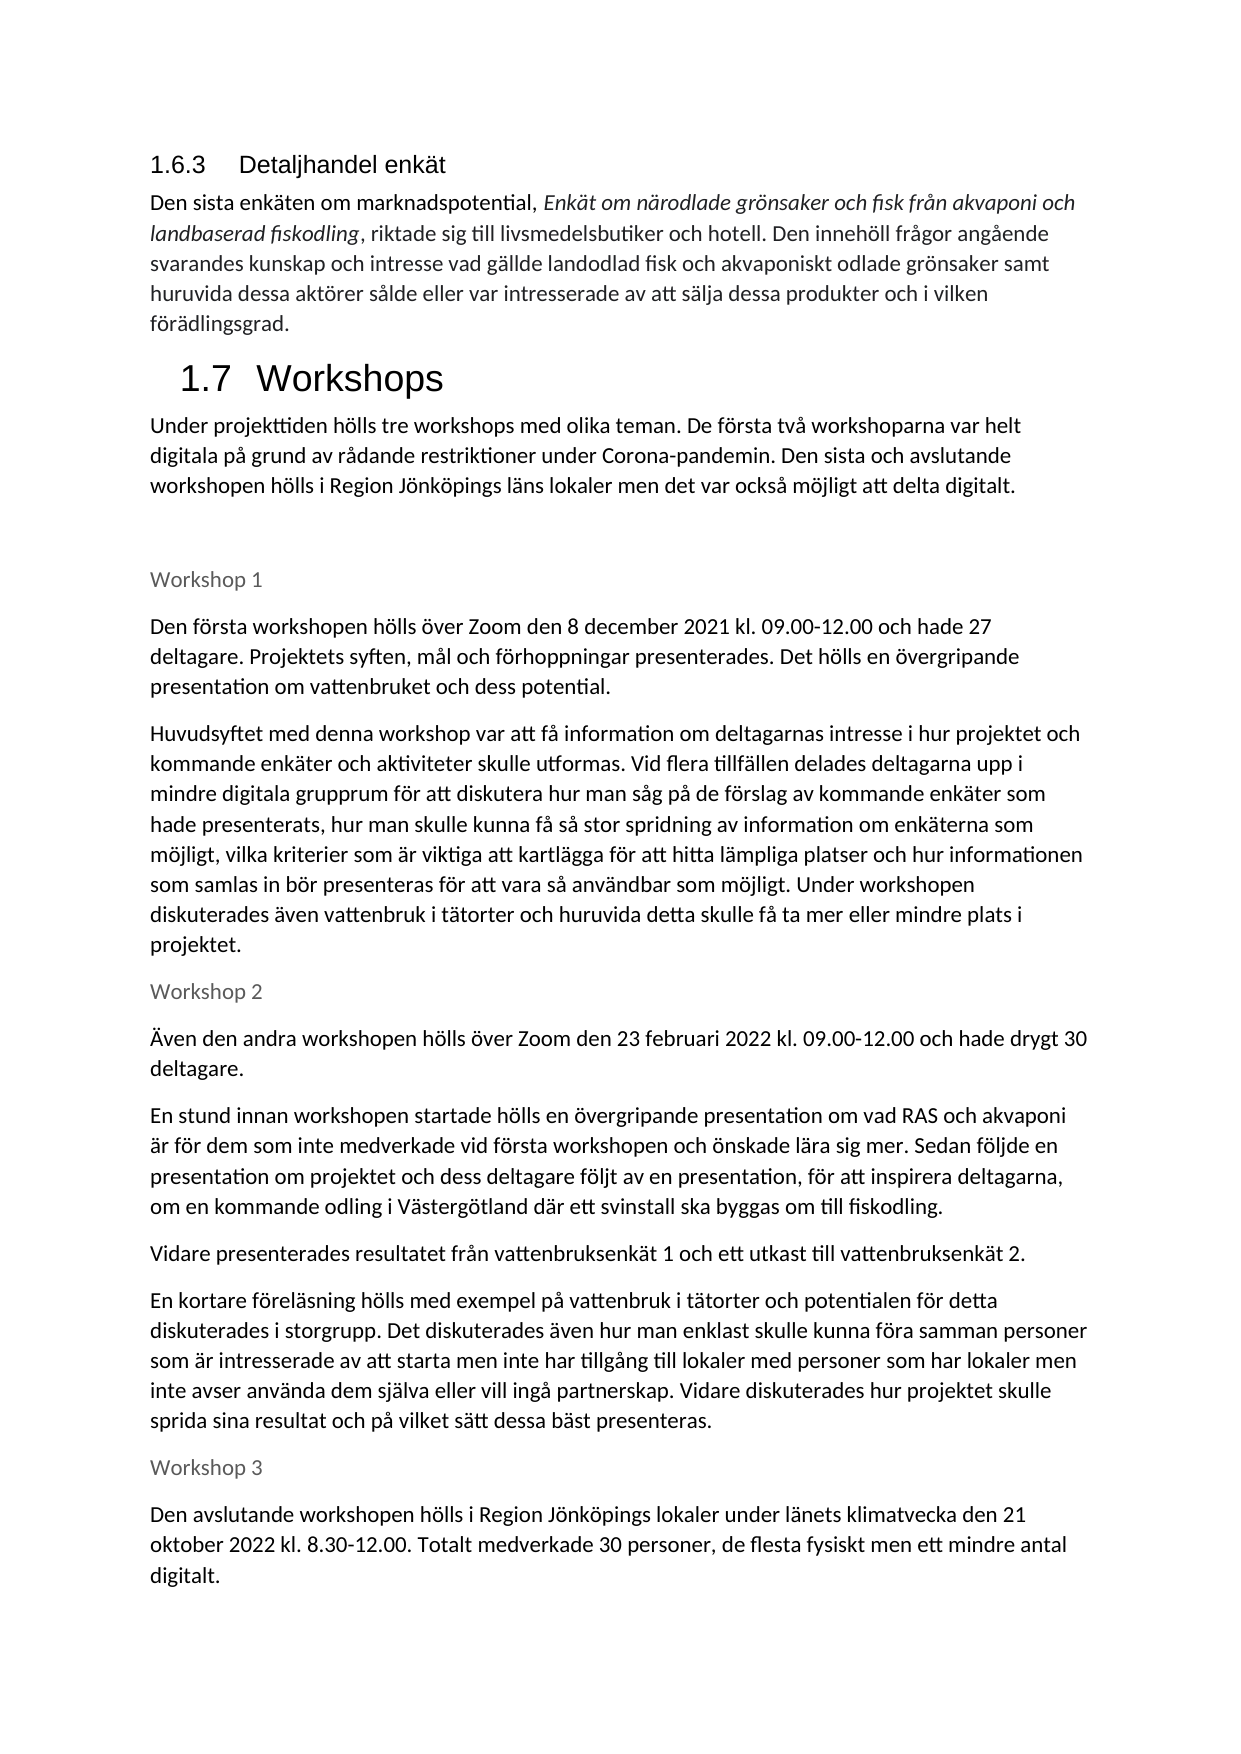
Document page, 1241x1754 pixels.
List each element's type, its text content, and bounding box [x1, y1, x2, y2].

subtitle Workshop 1 [150, 565, 1090, 593]
text Den avslutande workshopen hölls i Region Jönköpings lokaler under länets klimatvecka den 21 oktober 2022 kl. 8.30-12.00. Totalt medverkade 30 personer, de flesta fysiskt men ett mindre antal digitalt. [150, 1500, 1090, 1589]
subtitle Workshop 3 [150, 1453, 1090, 1482]
text Huvudsyftet med denna workshop var att få information om deltagarnas intresse i hur projektet och kommande enkäter och aktiviteter skulle utformas. Vid flera tillfällen delades deltagarna upp i mindre digitala grupprum för att diskutera hur man såg på de förslag av kommande enkäter som hade presenterats, hur man skulle kunna få så stor spridning av information om enkäterna som möjligt, vilka kriterier som är viktiga att kartlägga för att hitta lämpliga platser och hur informationen som samlas in bör presenteras för att vara så användbar som möjligt. Under workshopen diskuterades även vattenbruk i tätorter och huruvida detta skulle få ta mer eller mindre plats i projektet. [150, 719, 1090, 959]
text Även den andra workshopen hölls över Zoom den 23 februari 2022 kl. 09.00-12.00 och hade drygt 30 deltagare. [150, 1024, 1090, 1083]
subtitle Detaljhandel enkät [150, 150, 1090, 179]
subtitle Workshop 2 [150, 977, 1090, 1006]
text En kortare föreläsning hölls med exempel på vattenbruk i tätorter och potentialen för detta diskuterades i storgrupp. Det diskuterades även hur man enklast skulle kunna föra samman personer som är intresserade av att starta men inte har tillgång till lokaler med personer som har lokaler men inte avser använda dem själva eller vill ingå partnerskap. Vidare diskuterades hur projektet skulle sprida sina resultat och på vilket sätt dessa bäst presenteras. [150, 1286, 1090, 1435]
text Vidare presenterades resultatet från vattenbruksenkät 1 och ett utkast till vattenbruksenkät 2. [150, 1239, 1090, 1267]
text Den första workshopen hölls över Zoom den 8 december 2021 kl. 09.00-12.00 och hade 27 deltagare. Projektets syften, mål och förhoppningar presenterades. Det hölls en övergripande presentation om vattenbruket och dess potential. [150, 612, 1090, 700]
text Under projekttiden hölls tre workshops med olika teman. De första två workshoparna var helt digitala på grund av rådande restriktioner under Corona-pandemin. Den sista och avslutande workshopen hölls i Region Jönköpings läns lokaler men det var också möjligt att delta digitalt. [150, 411, 1090, 499]
text Den sista enkäten om marknadspotential, Enkät om närodlade grönsaker och fisk från akvaponi och landbaserad fiskodling, riktade sig till livsmedelsbutiker och hotell. Den innehöll frågor angående svarandes kunskap och intresse vad gällde landodlad fisk och akvaponiskt odlade grönsaker samt huruvida dessa aktörer sålde eller var intresserade av att sälja dessa produkter och i vilken förädlingsgrad. [150, 188, 1090, 337]
subtitle Workshops [179, 356, 1090, 399]
text En stund innan workshopen startade hölls en övergripande presentation om vad RAS och akvaponi är för dem som inte medverkade vid första workshopen och önskade lära sig mer. Sedan följde en presentation om projektet och dess deltagare följt av en presentation, för att inspirera deltagarna, om en kommande odling i Västergötland där ett svinstall ska byggas om till fiskodling. [150, 1101, 1090, 1220]
